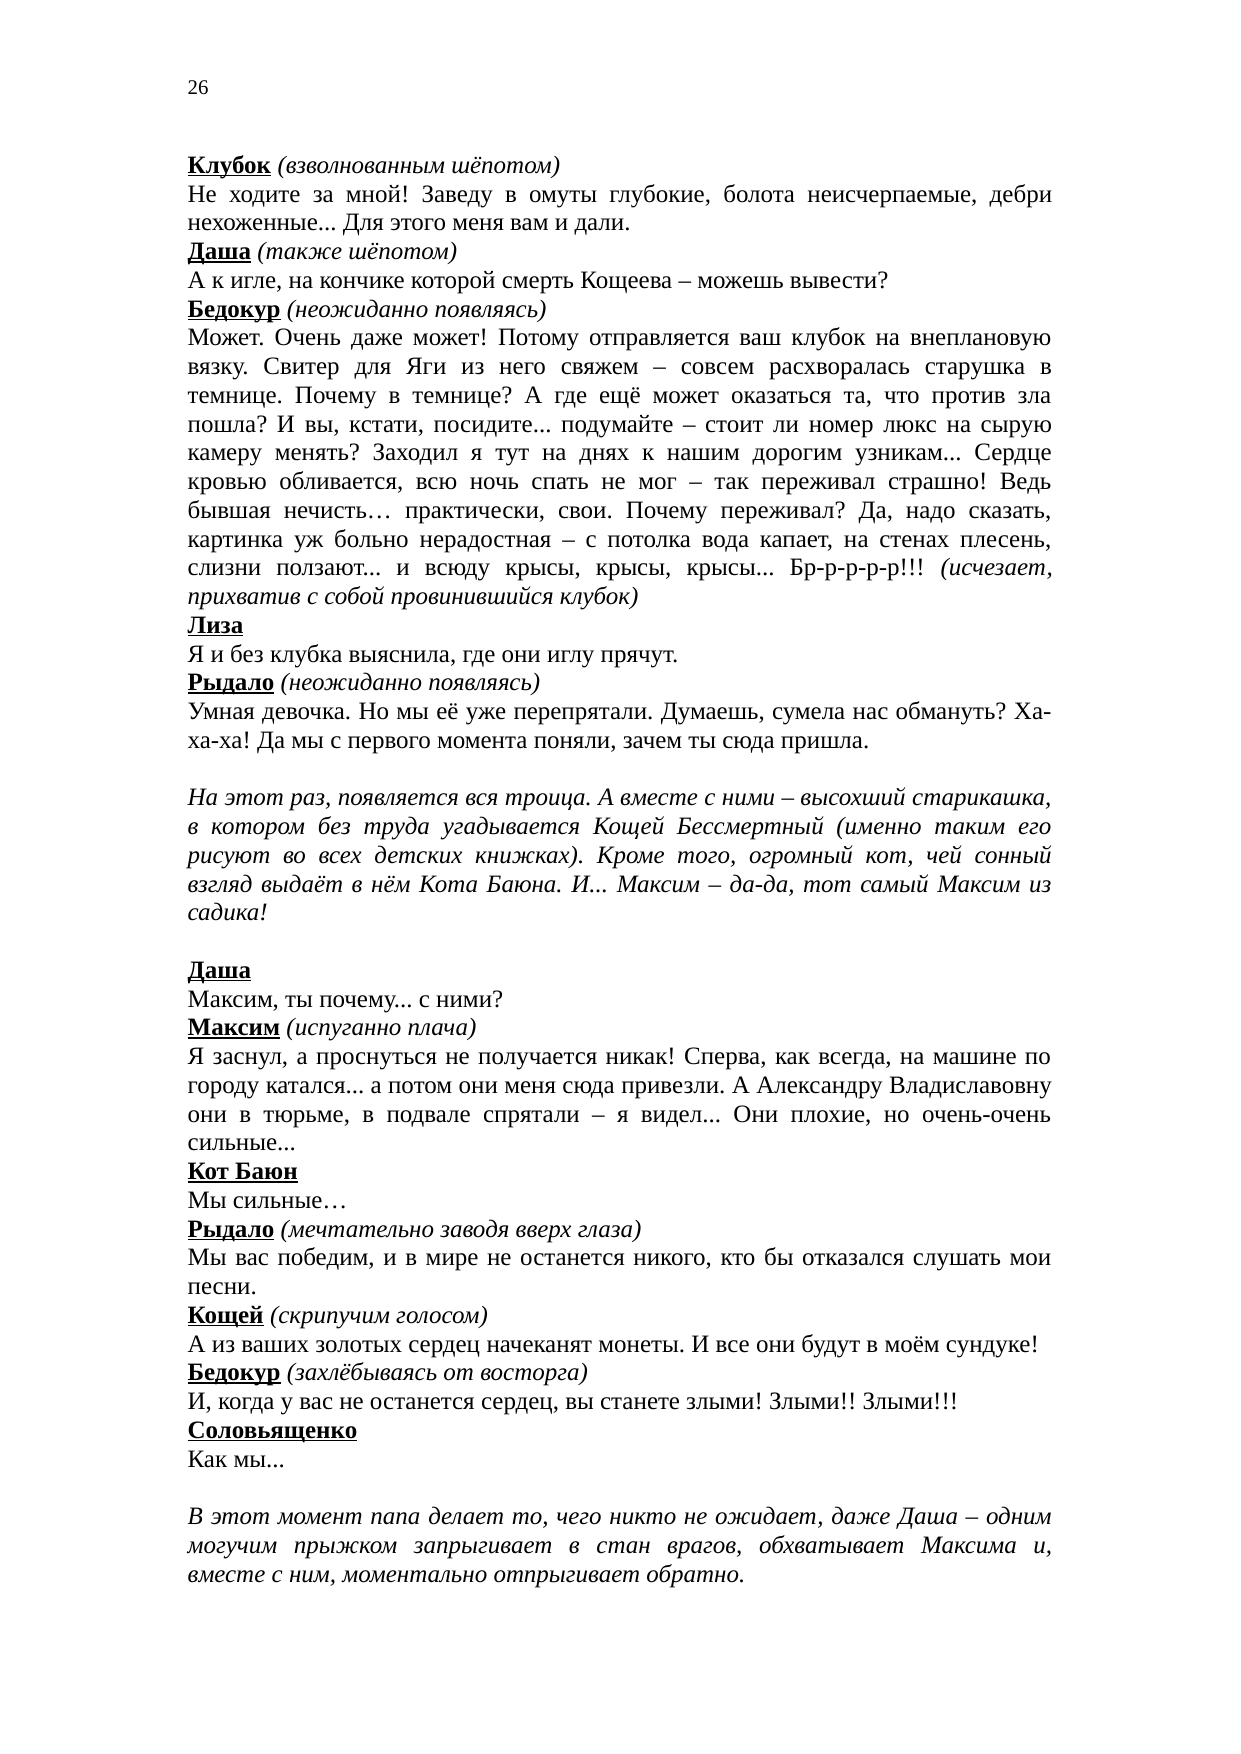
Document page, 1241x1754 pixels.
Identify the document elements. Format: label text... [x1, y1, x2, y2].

text Бедокур (неожиданно появляясь) [187, 294, 1053, 322]
text Лиза [187, 610, 1053, 639]
text В этот момент папа делает то, чего никто не ожидает, даже Даша – одним могучим прыжком запрыгивает в стан врагов, обхватывает Максима и, вместе с ним, моментально отпрыгивает обратно. [187, 1501, 1053, 1587]
text Бедокур (захлёбываясь от восторга) [187, 1357, 1053, 1386]
text Максим, ты почему... с ними? [187, 984, 1053, 1012]
text Рыдало (мечтательно заводя вверх глаза) [187, 1214, 1053, 1242]
text Даша (также шёпотом) [187, 236, 1053, 265]
text Соловьященко [187, 1415, 1053, 1444]
text Кощей (скрипучим голосом) [187, 1300, 1053, 1329]
text Мы сильные… [187, 1185, 1053, 1214]
text Мы вас победим, и в мире не останется никого, кто бы отказался слушать мои песни. [187, 1242, 1053, 1300]
text И, когда у вас не останется сердец, вы станете злыми! Злыми!! Злыми!!! [187, 1386, 1053, 1415]
text Максим (испуганно плача) [187, 1012, 1053, 1041]
text Как мы... [187, 1444, 1053, 1472]
text Даша [187, 955, 1053, 984]
text Я заснул, а проснуться не получается никак! Сперва, как всегда, на машине по городу катался... а потом они меня сюда привезли. А Александру Владиславовну они в тюрьме, в подвале спрятали – я видел... Они плохие, но очень-очень сильные... [187, 1041, 1053, 1156]
text Умная девочка. Но мы её уже перепрятали. Думаешь, сумела нас обмануть? Ха-ха-ха! Да мы с первого момента поняли, зачем ты сюда пришла. [187, 696, 1053, 754]
text Может. Очень даже может! Потому отправляется ваш клубок на внеплановую вязку. Свитер для Яги из него свяжем – совсем расхворалась старушка в темнице. Почему в темнице? А где ещё может оказаться та, что против зла пошла? И вы, кстати, посидите... подумайте – стоит ли номер люкс на сырую камеру менять? Заходил я тут на днях к нашим дорогим узникам... Сердце кровью обливается, всю ночь спать не мог – так переживал страшно! Ведь бывшая нечисть… практически, свои. Почему переживал? Да, надо сказать, картинка уж больно нерадостная – с потолка вода капает, на стенах плесень, слизни ползают... и всюду крысы, крысы, крысы... Бр-р-р-р-р!!! (исчезает, прихватив с собой провинившийся клубок) [187, 322, 1053, 610]
text Клубок (взволнованным шёпотом) [187, 150, 1053, 179]
text Не ходите за мной! Заведу в омуты глубокие, болота неисчерпаемые, дебри нехоженные... Для этого меня вам и дали. [187, 179, 1053, 236]
text А из ваших золотых сердец начеканят монеты. И все они будут в моём сундуке! [187, 1329, 1053, 1357]
text Рыдало (неожиданно появляясь) [187, 667, 1053, 696]
text На этот раз, появляется вся троица. А вместе с ними – высохший старикашка, в котором без труда угадывается Кощей Бессмертный (именно таким его рисуют во всех детских книжках). Кроме того, огромный кот, чей сонный взгляд выдаёт в нём Кота Баюна. И... Максим – да-да, тот самый Максим из садика! [187, 782, 1053, 926]
text Кот Баюн [187, 1156, 1053, 1185]
text А к игле, на кончике которой смерть Кощеева – можешь вывести? [187, 265, 1053, 294]
text Я и без клубка выяснила, где они иглу прячут. [187, 639, 1053, 667]
